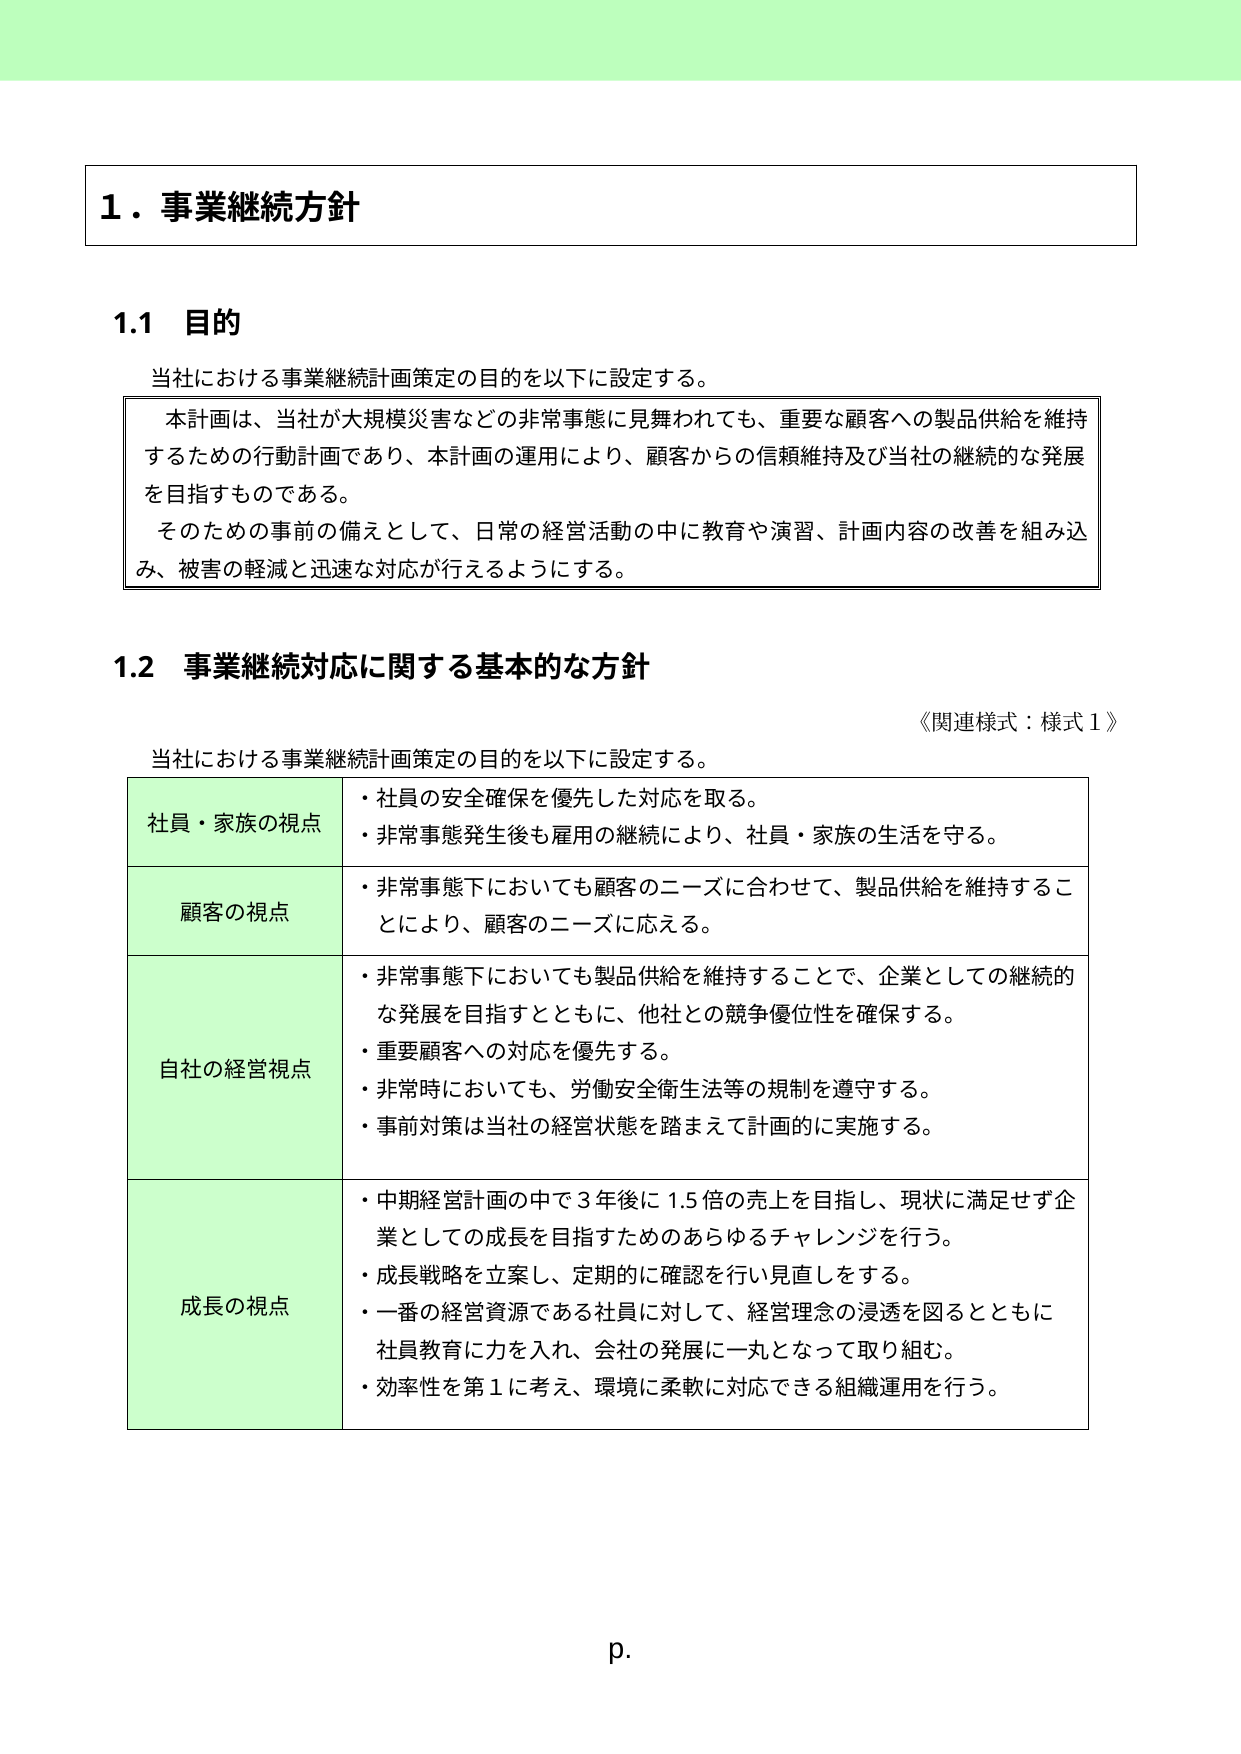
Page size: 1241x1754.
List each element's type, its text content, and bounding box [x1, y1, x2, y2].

subtitle 1.2 事業継続対応に関する基本的な方針 [112, 627, 1128, 702]
table_cell 成長の視点 [128, 1180, 342, 1429]
table_header 社員・家族の視点 [128, 778, 342, 866]
text 当社における事業継続計画策定の目的を以下に設定する。 [150, 358, 1128, 396]
subtitle 1.1 目的 [112, 283, 1128, 358]
text 当社における事業継続計画策定の目的を以下に設定する。 [150, 739, 1128, 777]
table_header 本計画は、当社が大規模災害などの非常事態に見舞われても、重要な顧客への製品供給を維持するための行動計画であり、本計画の運用により、顧客からの信頼維持及び当社の継続的な発展を目指すものである。 そのための事前の備えとして、日常の経営活動の中に教育や演習、計画内容の改善を組み込み、被害の軽減と迅速な対応が行えるようにする。 [126, 399, 1098, 586]
table_cell ・中期経営計画の中で３年後に1.5倍の売上を目指し、現状に満足せず企業としての成長を目指すためのあらゆるチャレンジを行う。 ・成長戦略を立案し、定期的に確認を行い見直しをする。 ・一番の経営資源である社員に対して、経営理念の浸透を図るとともに 社員教育に力を入れ、会社の発展に一丸となって取り組む。 ・効率性を第１に考え、環境に柔軟に対応できる組織運用を行う。 [343, 1180, 1088, 1429]
table_cell 自社の経営視点 [128, 956, 342, 1179]
subtitle １．事業継続方針 [86, 166, 1136, 245]
text 《関連様式：様式１》 [112, 702, 1128, 739]
table_header ・社員の安全確保を優先した対応を取る。 ・非常事態発生後も雇用の継続により、社員・家族の生活を守る。 [343, 778, 1088, 866]
table_cell ・非常事態下においても顧客のニーズに合わせて、製品供給を維持することにより、顧客のニーズに応える。 [343, 867, 1088, 955]
table_cell ・非常事態下においても製品供給を維持することで、企業としての継続的な発展を目指すとともに、他社との競争優位性を確保する。 ・重要顧客への対応を優先する。 ・非常時においても、労働安全衛生法等の規制を遵守する。 ・事前対策は当社の経営状態を踏まえて計画的に実施する。 [343, 956, 1088, 1179]
table_cell 顧客の視点 [128, 867, 342, 955]
